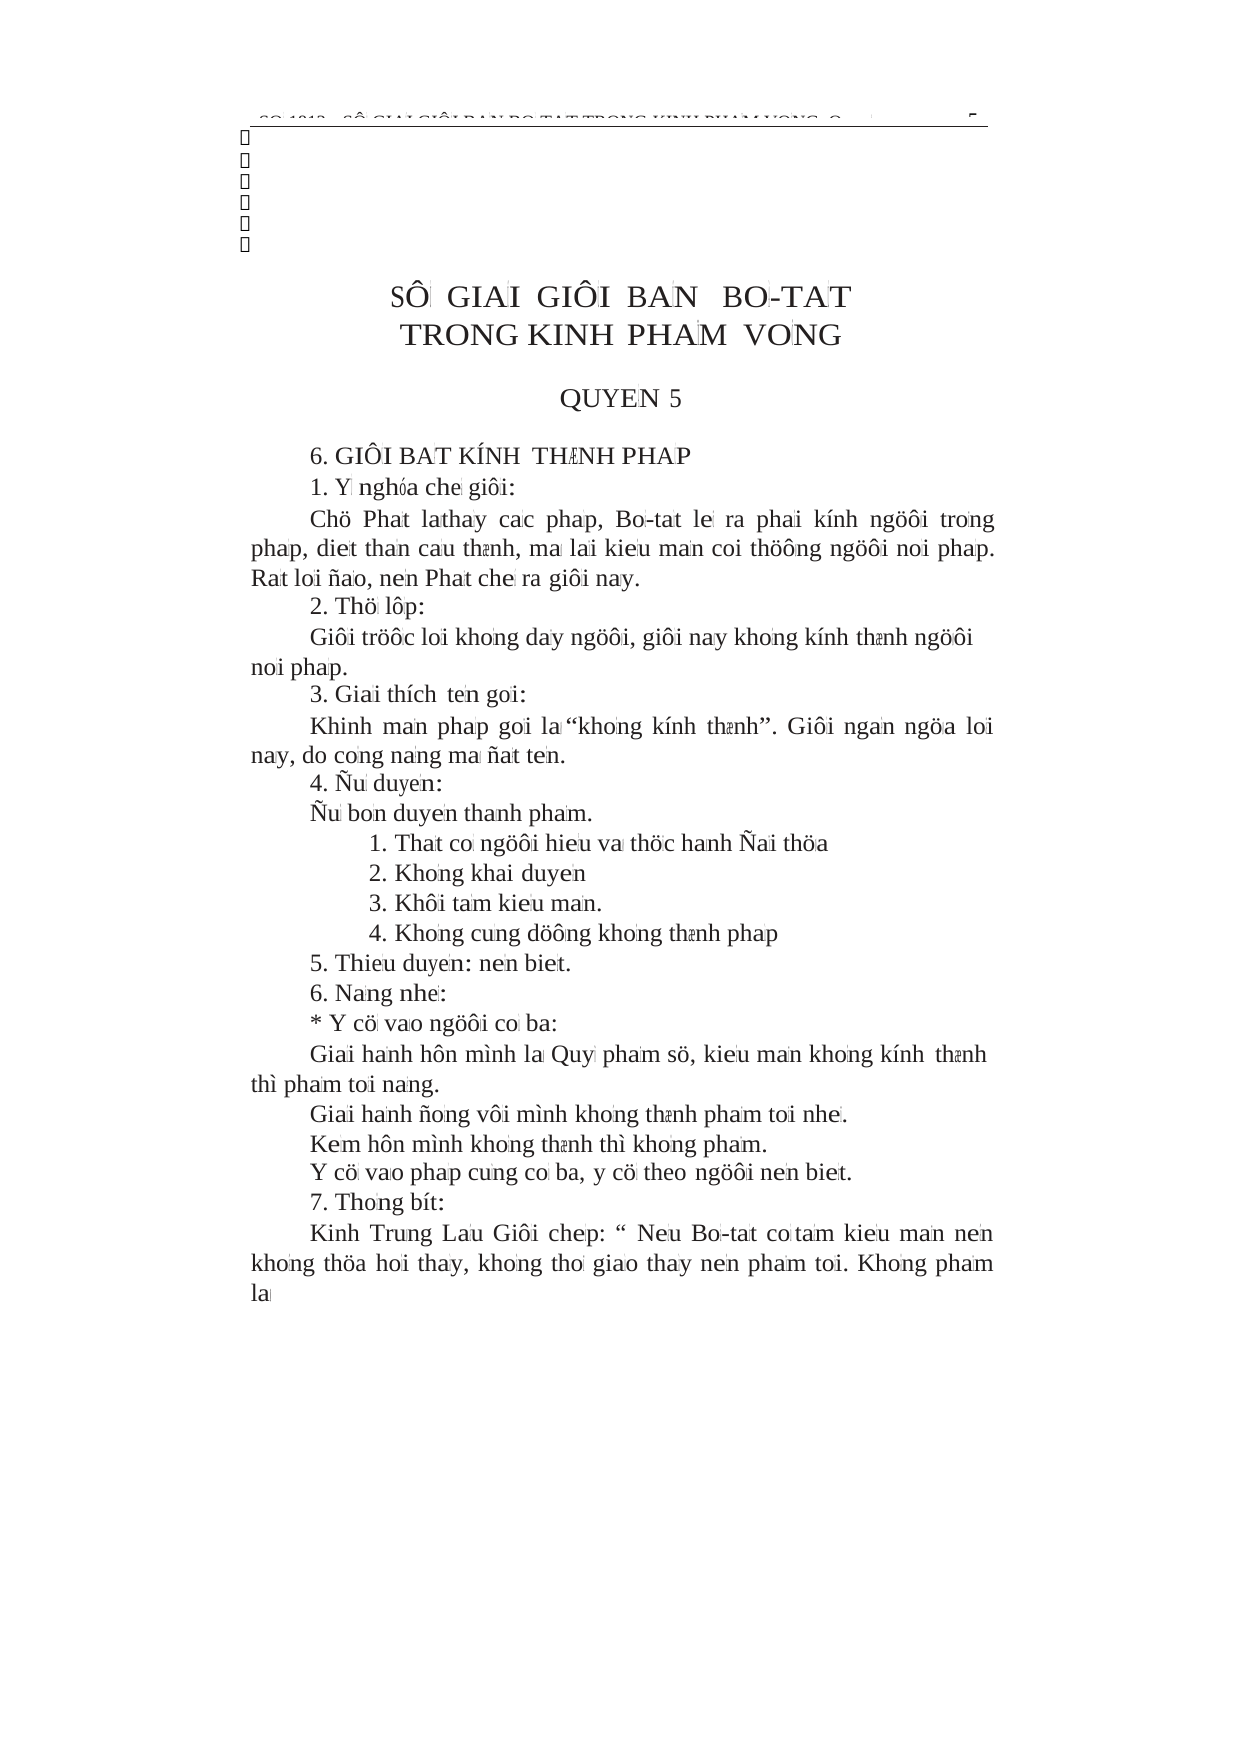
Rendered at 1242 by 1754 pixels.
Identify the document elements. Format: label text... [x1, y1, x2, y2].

text 6. GIÔÙI BAÁT KÍNH THÆNH PHAÙP [309, 441, 1067, 470]
text 3. Giaûi thích teân goïi: [309, 681, 1067, 708]
text QUYEÀN 5 [554, 383, 687, 412]
text  [239, 214, 1067, 235]
text Kinh Truøng Laâu Giôùi cheùp: “ Neáu Boà-taùt coù taâm kieâu maïn neân khoâng thöa hoûi thaày, khoâng thoï giaùo thaày neân phaïm toäi. Khoâng phaïm laø [251, 1218, 994, 1307]
text 2. Khoâng khai duyeân [369, 858, 1067, 886]
text Y cöù vaøo phaùp cuõng coù ba, y cöù theo ngöôøi neân bieát. [309, 1159, 1067, 1186]
text  [239, 173, 1067, 194]
text Giôùi tröôùc loãi khoâng daïy ngöôøi, giôùi naøy khoâng kính thænh ngöøôi noùi phaùp. [251, 622, 981, 680]
text Ñuû boán duyeân thaønh phaïm. [309, 798, 1067, 827]
text 5. Thieáu duyeân: neân bieát. [309, 948, 1067, 976]
text 4. Ñuû duyeân: [309, 770, 1067, 797]
text 1. Thaät coù ngöôøi hieåu vaø thöïc haønh Ñaïi thöøa [369, 828, 1067, 856]
text * Y cöù vaøo ngöôøi coù ba: [309, 1008, 1067, 1037]
text  [239, 123, 1067, 152]
text 6. Naëng nheï: [309, 978, 1067, 1006]
text Giaûi haïnh hôn mình laø Quyõ phaïm sö, kieâu maïn khoâng kính thænh thì phaïm toäi naëng. [251, 1039, 987, 1098]
text  [239, 194, 1067, 214]
text Khinh maïn phaùp goïi laø “khoâng kính thænh”. Giôùi ngaên ngöøa loãi naøy, do coâng naêng maø ñaët teân. [251, 711, 994, 769]
text 4. Khoâng cuùng döôøng khoâng thænh phaùp [369, 918, 1067, 946]
text 2. Thöù lôùp: [309, 592, 1067, 619]
text 3. Khôûi taâm kieâu maïn. [369, 888, 1067, 916]
text 1. YÙ nghóa cheá giôùi: [309, 472, 1067, 501]
text 7. Thoâng bít: [309, 1187, 1067, 1215]
text Giaûi haïnh ñoàng vôùi mình khoâng thænh phaïm toäi nheï. Keùm hôn mình khoâng thænh thì khoâng phaïm. [309, 1099, 855, 1158]
text  [239, 235, 1067, 256]
text  [239, 152, 1067, 173]
text SÔÙ GIAÛI GIÔÙI BAÛN BOÀ-TAÙT TRONG KINH PHAÏM VOÕNG [325, 278, 916, 352]
text Chö Phaät laøthaày caùc phaùp, Boà-taùt leõ ra phaûi kính ngöôøi troïng phaùp, dieät thaân caàu thænh, maø laïi kieâu maïn coi thöôøng ngöôøi noùi phaùp. Raát loãi ñaïo, neân Phaät cheá ra giôùi naøy. [251, 504, 995, 592]
